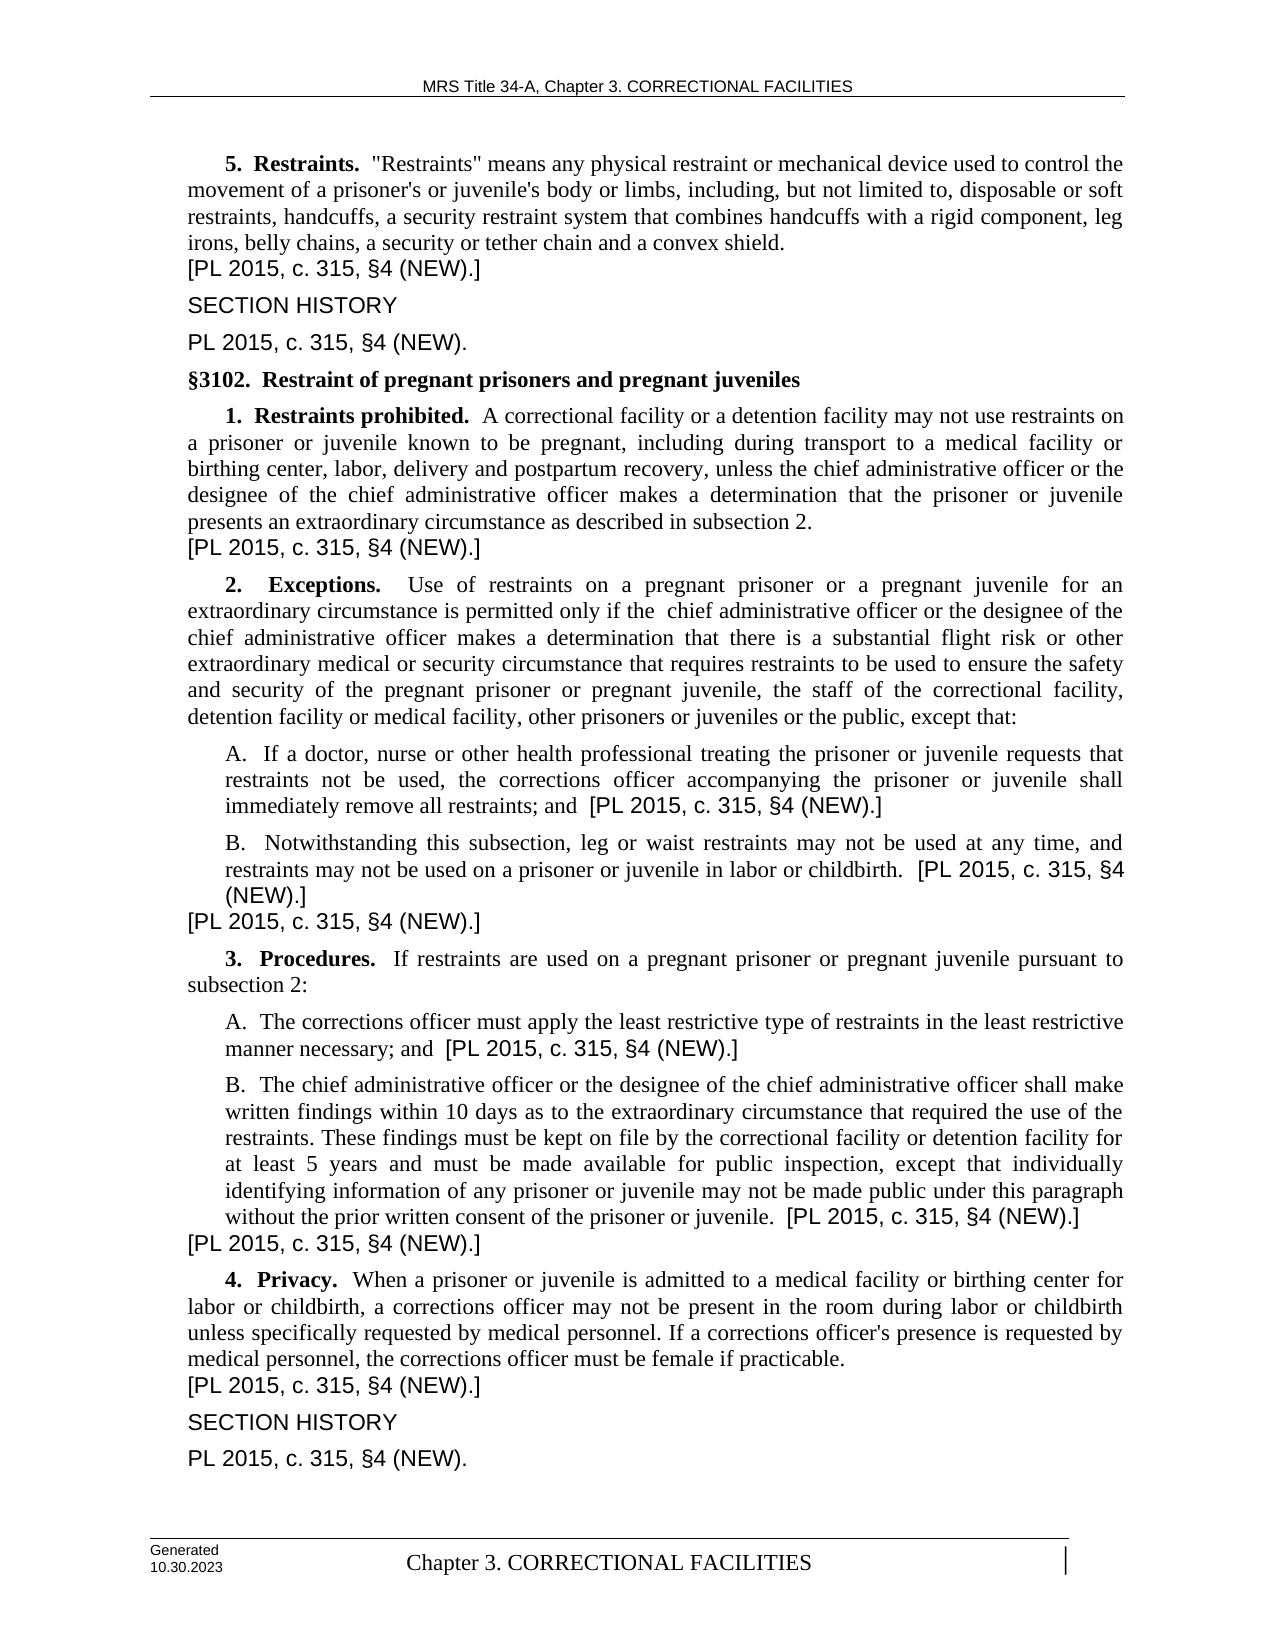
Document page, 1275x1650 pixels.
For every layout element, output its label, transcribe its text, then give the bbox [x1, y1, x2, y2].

text [PL 2015, c. 315, §4 (NEW).] [187, 1372, 1125, 1398]
text [PL 2015, c. 315, §4 (NEW).] [187, 1230, 1125, 1256]
text A. If a doctor, nurse or other health professional treating the prisoner or juvenile requests that restraints not be used, the corrections officer accompanying the prisoner or juvenile shall immediately remove all restraints; and [PL 2015, c. 315, §4 (NEW).] [225, 739, 1125, 819]
text 5. Restraints. "Restraints" means any physical restraint or mechanical device used to control the movement of a prisoner's or juvenile's body or limbs, including, but not limited to, disposable or soft restraints, handcuffs, a security restraint system that combines handcuffs with a rigid component, leg irons, belly chains, a security or tether chain and a convex shield. [187, 150, 1125, 255]
text 1. Restraints prohibited. A correctional facility or a detention facility may not use restraints on a prisoner or juvenile known to be pregnant, including during transport to a medical facility or birthing center, labor, delivery and postpartum recovery, unless the chief administrative officer or the designee of the chief administrative officer makes a determination that the prisoner or juvenile presents an extraordinary circumstance as described in subsection 2. [187, 402, 1125, 534]
text B. Notwithstanding this subsection, leg or waist restraints may not be used at any time, and restraints may not be used on a prisoner or juvenile in labor or childbirth. [PL 2015, c. 315, §4 (NEW).] [225, 829, 1125, 908]
text §3102. Restraint of pregnant prisoners and pregnant juveniles [187, 366, 1125, 392]
text B. The chief administrative officer or the designee of the chief administrative officer shall make written findings within 10 days as to the extraordinary circumstance that required the use of the restraints. These findings must be kept on file by the correctional facility or detention facility for at least 5 years and must be made available for public inspection, except that individually identifying information of any prisoner or juvenile may not be made public under this paragraph without the prior written consent of the prisoner or juvenile. [PL 2015, c. 315, §4 (NEW).] [225, 1071, 1125, 1230]
text PL 2015, c. 315, §4 (NEW). [187, 329, 1125, 355]
text 2. Exceptions. Use of restraints on a pregnant prisoner or a pregnant juvenile for an extraordinary circumstance is permitted only if the chief administrative officer or the designee of the chief administrative officer makes a determination that there is a substantial flight risk or other extraordinary medical or security circumstance that requires restraints to be used to ensure the safety and security of the pregnant prisoner or pregnant juvenile, the staff of the correctional facility, detention facility or medical facility, other prisoners or juveniles or the public, except that: [187, 571, 1125, 729]
text [PL 2015, c. 315, §4 (NEW).] [187, 534, 1125, 561]
text [PL 2015, c. 315, §4 (NEW).] [187, 255, 1125, 282]
text SECTION HISTORY [187, 1409, 1125, 1435]
text 4. Privacy. When a prisoner or juvenile is admitted to a medical facility or birthing center for labor or childbirth, a corrections officer may not be present in the room during labor or childbirth unless specifically requested by medical personnel. If a corrections officer's presence is requested by medical personnel, the corrections officer must be female if practicable. [187, 1266, 1125, 1372]
text PL 2015, c. 315, §4 (NEW). [187, 1445, 1125, 1472]
text A. The corrections officer must apply the least restrictive type of restraints in the least restrictive manner necessary; and [PL 2015, c. 315, §4 (NEW).] [225, 1008, 1125, 1061]
text 3. Procedures. If restraints are used on a pregnant prisoner or pregnant juvenile pursuant to subsection 2: [187, 945, 1125, 998]
text [PL 2015, c. 315, §4 (NEW).] [187, 908, 1125, 935]
text SECTION HISTORY [187, 292, 1125, 318]
